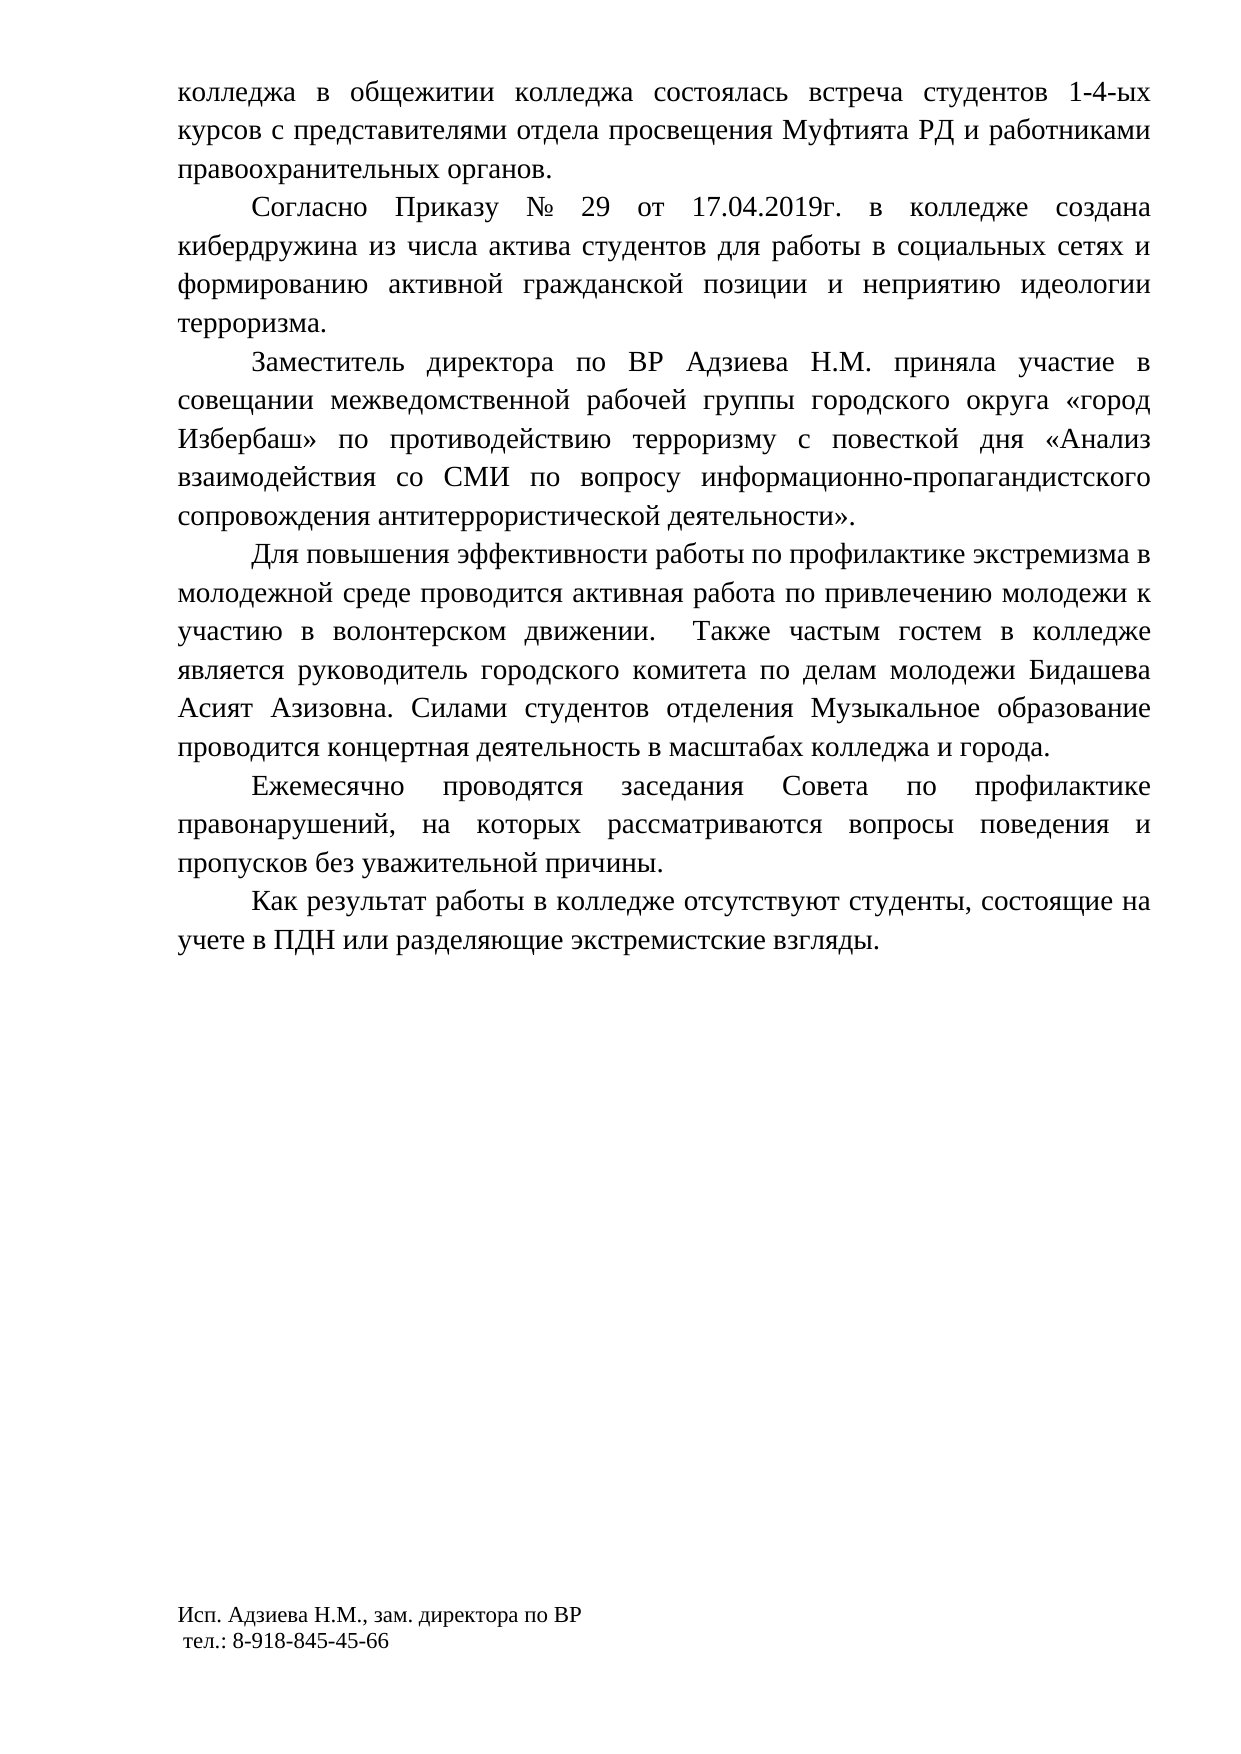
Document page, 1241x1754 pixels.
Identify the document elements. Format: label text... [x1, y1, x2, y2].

list Как результат работы в колледже отсутствуют студенты, состоящие на учете в ПДН или разделяющие экстремистские взгляды. [177, 883, 1152, 955]
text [177, 74, 1152, 184]
text Согласно Приказу № 29 от 17.04.2019г. в колледже создана кибердружина из числа актива студентов для работы в социальных сетях и формированию активной гражданской позиции и неприятию идеологии терроризма. [177, 189, 1152, 339]
text Заместитель директора по ВР Адзиева Н.М. приняла участие в совещании межведомственной рабочей группы городского округа «город Избербаш» по противодействию терроризму с повесткой дня «Анализ взаимодействия со СМИ по вопросу информационно-пропагандистского сопровождения антитеррористической деятельности». [177, 344, 1152, 531]
list Ежемесячно проводятся заседания Совета по профилактике правонарушений, на которых рассматриваются вопросы поведения и пропусков без уважительной причины. [177, 768, 1152, 878]
text Для повышения эффективности работы по профилактике экстремизма в молодежной среде проводится активная работа по привлечению молодежи к участию в волонтерском движении. Также частым гостем в колледже является руководитель городского комитета по делам молодежи Бидашева Асият Азизовна. Силами студентов отделения Музыкальное образование проводится концертная деятельность в масштабах колледжа и города. [177, 536, 1152, 763]
